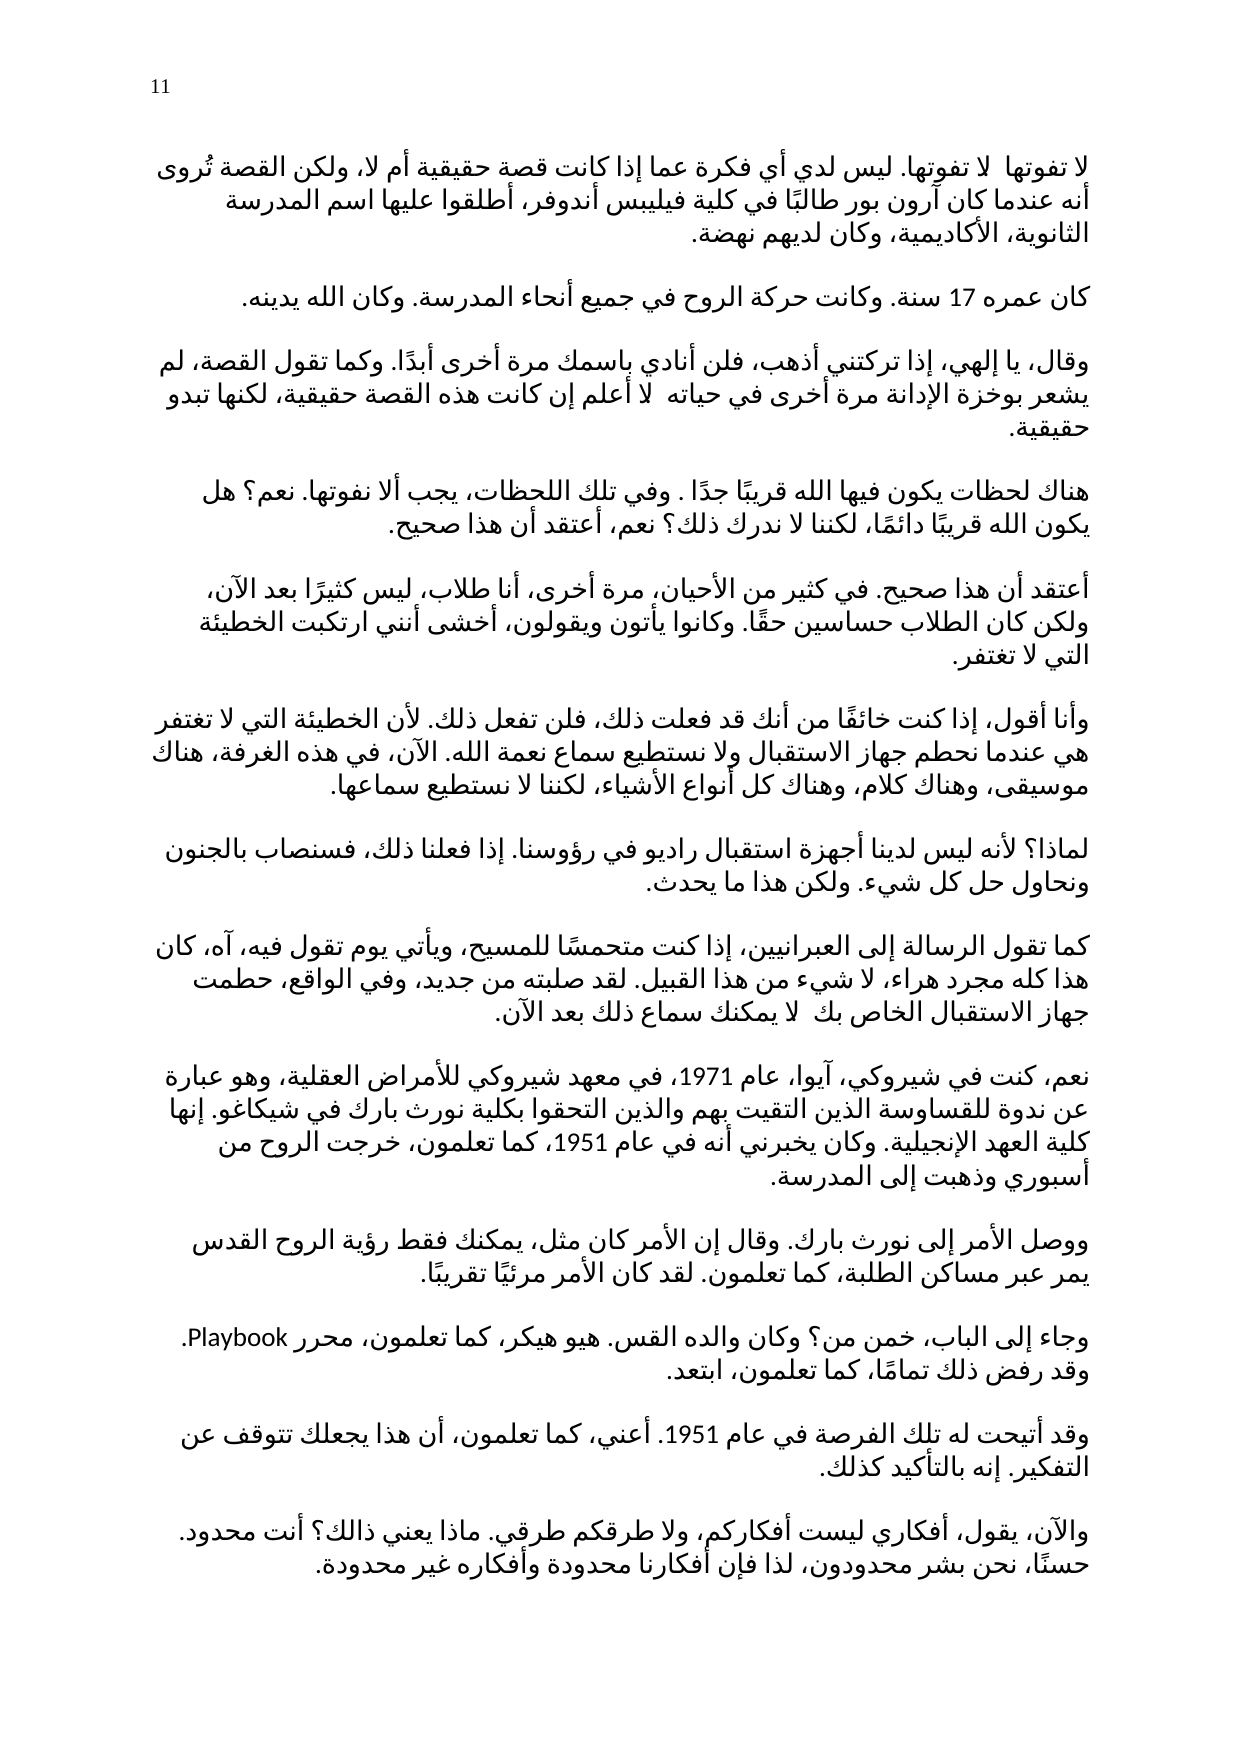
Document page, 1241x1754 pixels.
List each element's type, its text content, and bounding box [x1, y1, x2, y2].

text ووصل الأمر إلى نورث بارك. وقال إن الأمر كان مثل، يمكنك فقط رؤية الروح القدس يمر عبر مساكن الطلبة، كما تعلمون. لقد كان الأمر مرئيًا تقريبًا. [150, 1223, 1090, 1289]
text لماذا؟ لأنه ليس لدينا أجهزة استقبال راديو في رؤوسنا. إذا فعلنا ذلك، فسنصاب بالجنون ونحاول حل كل شيء. ولكن هذا ما يحدث. [150, 832, 1090, 898]
text وجاء إلى الباب، خمن من؟ وكان والده القس. هيو هيكر، كما تعلمون، محرر Playbook. وقد رفض ذلك تمامًا، كما تعلمون، ابتعد. [150, 1320, 1090, 1386]
text كما تقول الرسالة إلى العبرانيين، إذا كنت متحمسًا للمسيح، ويأتي يوم تقول فيه، آه، كان هذا كله مجرد هراء، لا شيء من هذا القبيل. لقد صلبته من جديد، وفي الواقع، حطمت جهاز الاستقبال الخاص بك. لا يمكنك سماع ذلك بعد الآن. [150, 929, 1090, 1028]
text أعتقد أن هذا صحيح. في كثير من الأحيان، مرة أخرى، أنا طلاب، ليس كثيرًا بعد الآن، ولكن كان الطلاب حساسين حقًا. وكانوا يأتون ويقولون، أخشى أنني ارتكبت الخطيئة التي لا تغتفر. [150, 572, 1090, 671]
text وقال، يا إلهي، إذا تركتني أذهب، فلن أنادي باسمك مرة أخرى أبدًا. وكما تقول القصة، لم يشعر بوخزة الإدانة مرة أخرى في حياته. لا أعلم إن كانت هذه القصة حقيقية، لكنها تبدو حقيقية. [150, 344, 1090, 443]
text وقد أتيحت له تلك الفرصة في عام 1951. أعني، كما تعلمون، أن هذا يجعلك تتوقف عن التفكير. إنه بالتأكيد كذلك. [150, 1417, 1090, 1483]
text كان عمره 17 سنة. وكانت حركة الروح في جميع أنحاء المدرسة. وكان الله يدينه. [150, 280, 1090, 313]
text والآن، يقول، أفكاري ليست أفكاركم، ولا طرقكم طرقي. ماذا يعني ذالك؟ أنت محدود. حسنًا، نحن بشر محدودون، لذا فإن أفكارنا محدودة وأفكاره غير محدودة. [150, 1514, 1090, 1580]
text هناك لحظات يكون فيها الله قريبًا جدًا . وفي تلك اللحظات، يجب ألا نفوتها. نعم؟ هل يكون الله قريبًا دائمًا، لكننا لا ندرك ذلك؟ نعم، أعتقد أن هذا صحيح. [150, 474, 1090, 541]
text وأنا أقول، إذا كنت خائفًا من أنك قد فعلت ذلك، فلن تفعل ذلك. لأن الخطيئة التي لا تغتفر هي عندما نحطم جهاز الاستقبال ولا نستطيع سماع نعمة الله. الآن، في هذه الغرفة، هناك موسيقى، وهناك كلام، وهناك كل أنواع الأشياء، لكننا لا نستطيع سماعها. [150, 702, 1090, 801]
text لا تفوتها. لا تفوتها. ليس لدي أي فكرة عما إذا كانت قصة حقيقية أم لا، ولكن القصة تُروى أنه عندما كان آرون بور طالبًا في كلية فيليبس أندوفر، أطلقوا عليها اسم المدرسة الثانوية، الأكاديمية، وكان لديهم نهضة. [150, 150, 1090, 249]
text نعم، كنت في شيروكي، آيوا، عام 1971، في معهد شيروكي للأمراض العقلية، وهو عبارة عن ندوة للقساوسة الذين التقيت بهم والذين التحقوا بكلية نورث بارك في شيكاغو. إنها كلية العهد الإنجيلية. وكان يخبرني أنه في عام 1951، كما تعلمون، خرجت الروح من أسبوري وذهبت إلى المدرسة. [150, 1059, 1090, 1192]
